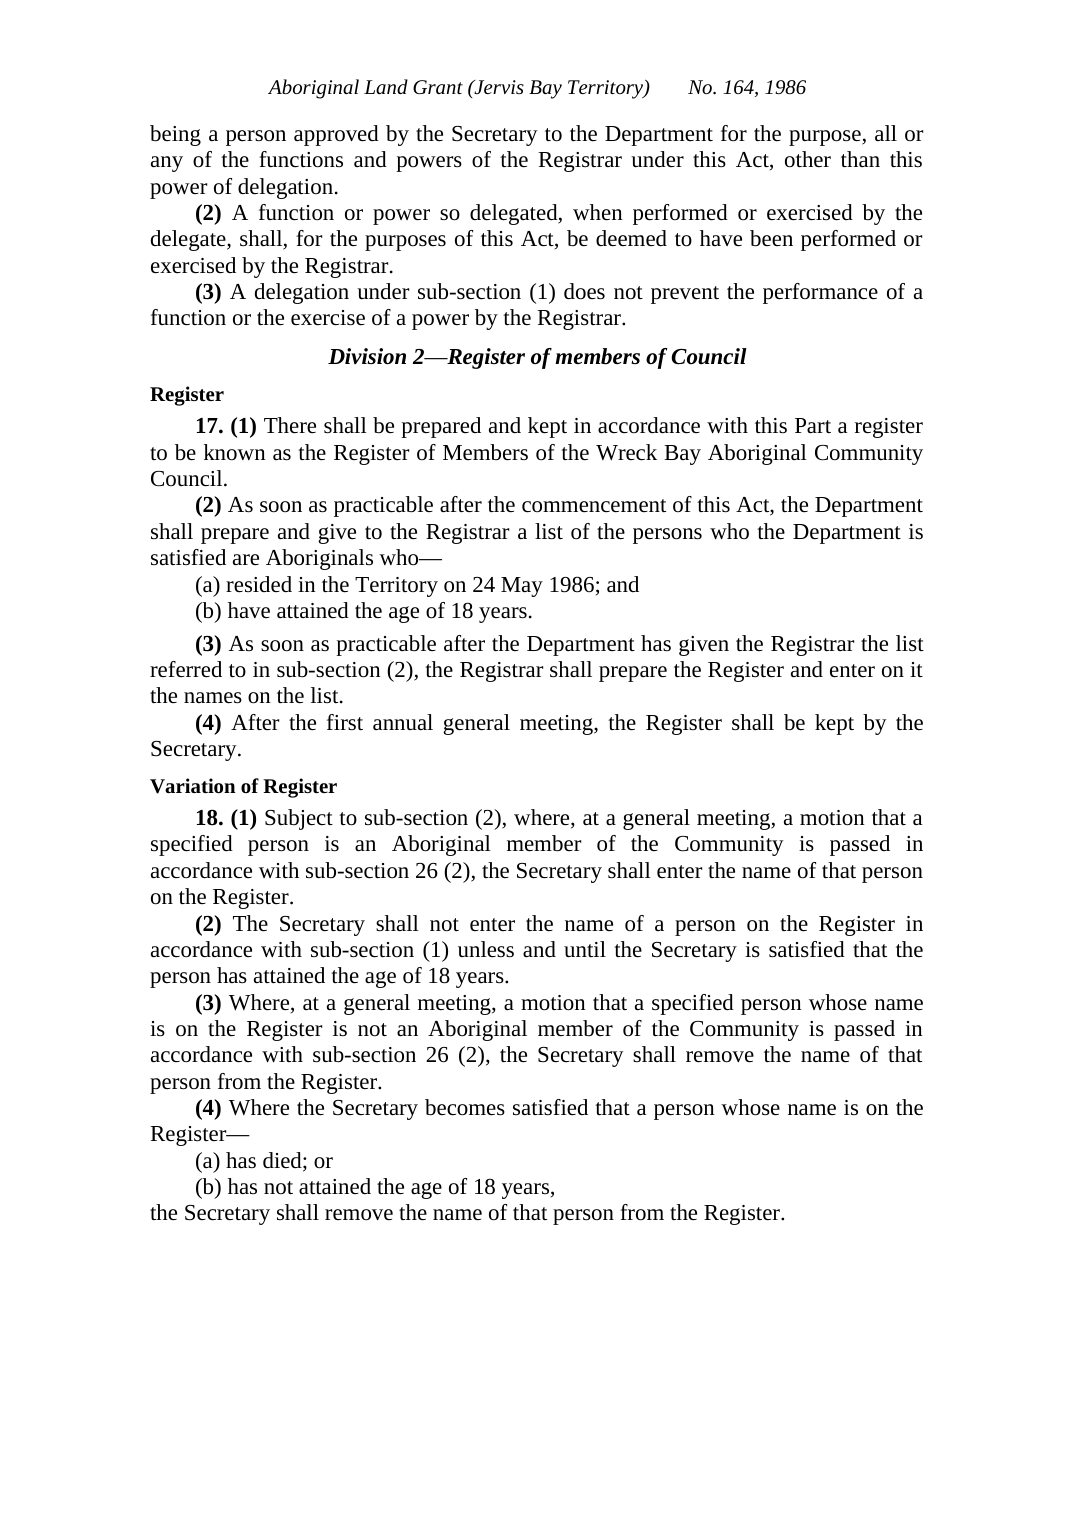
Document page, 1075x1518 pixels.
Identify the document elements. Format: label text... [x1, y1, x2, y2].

text 18. (1) Subject to sub-section (2), where, at a general meeting, a motion that a specified person is an Aboriginal member of the Community is passed in accordance with sub-section 26 (2), the Secretary shall enter the name of that person on the Register. [150, 804, 925, 909]
text the Secretary shall remove the name of that person from the Register. [150, 1199, 925, 1226]
text (b) has not attained the age of 18 years, [195, 1173, 925, 1199]
text Division 2—Register of members of Council [150, 343, 925, 370]
text Register [150, 382, 925, 406]
text (a) has died; or [195, 1147, 925, 1173]
text (2) As soon as practicable after the commencement of this Act, the Department shall prepare and give to the Registrar a list of the persons who the Department is satisfied are Aboriginals who— [150, 492, 925, 571]
text (3) As soon as practicable after the Department has given the Registrar the list referred to in sub-section (2), the Registrar shall prepare the Register and enter on it the names on the list. [150, 629, 925, 709]
text (2) A function or power so delegated, when performed or exercised by the delegate, shall, for the purposes of this Act, be deemed to have been performed or exercised by the Registrar. [150, 199, 925, 278]
text (3) A delegation under sub-section (1) does not prevent the performance of a function or the exercise of a power by the Registrar. [150, 278, 925, 331]
text (2) The Secretary shall not enter the name of a person on the Register in accordance with sub-section (1) unless and until the Secretary is satisfied that the person has attained the age of 18 years. [150, 909, 925, 989]
text Variation of Register [150, 774, 925, 798]
text being a person approved by the Secretary to the Department for the purpose, all or any of the functions and powers of the Registrar under this Act, other than this power of delegation. [150, 120, 925, 199]
text (3) Where, at a general meeting, a motion that a specified person whose name is on the Register is not an Aboriginal member of the Community is passed in accordance with sub-section 26 (2), the Secretary shall remove the name of that person from the Register. [150, 989, 925, 1094]
text (4) After the first annual general meeting, the Register shall be kept by the Secretary. [150, 709, 925, 761]
text (4) Where the Secretary becomes satisfied that a person whose name is on the Register— [150, 1094, 925, 1147]
text (a) resided in the Territory on 24 May 1986; and [195, 571, 925, 597]
text (b) have attained the age of 18 years. [195, 597, 925, 623]
text 17. (1) There shall be prepared and kept in accordance with this Part a register to be known as the Register of Members of the Wreck Bay Aboriginal Community Council. [150, 412, 925, 492]
